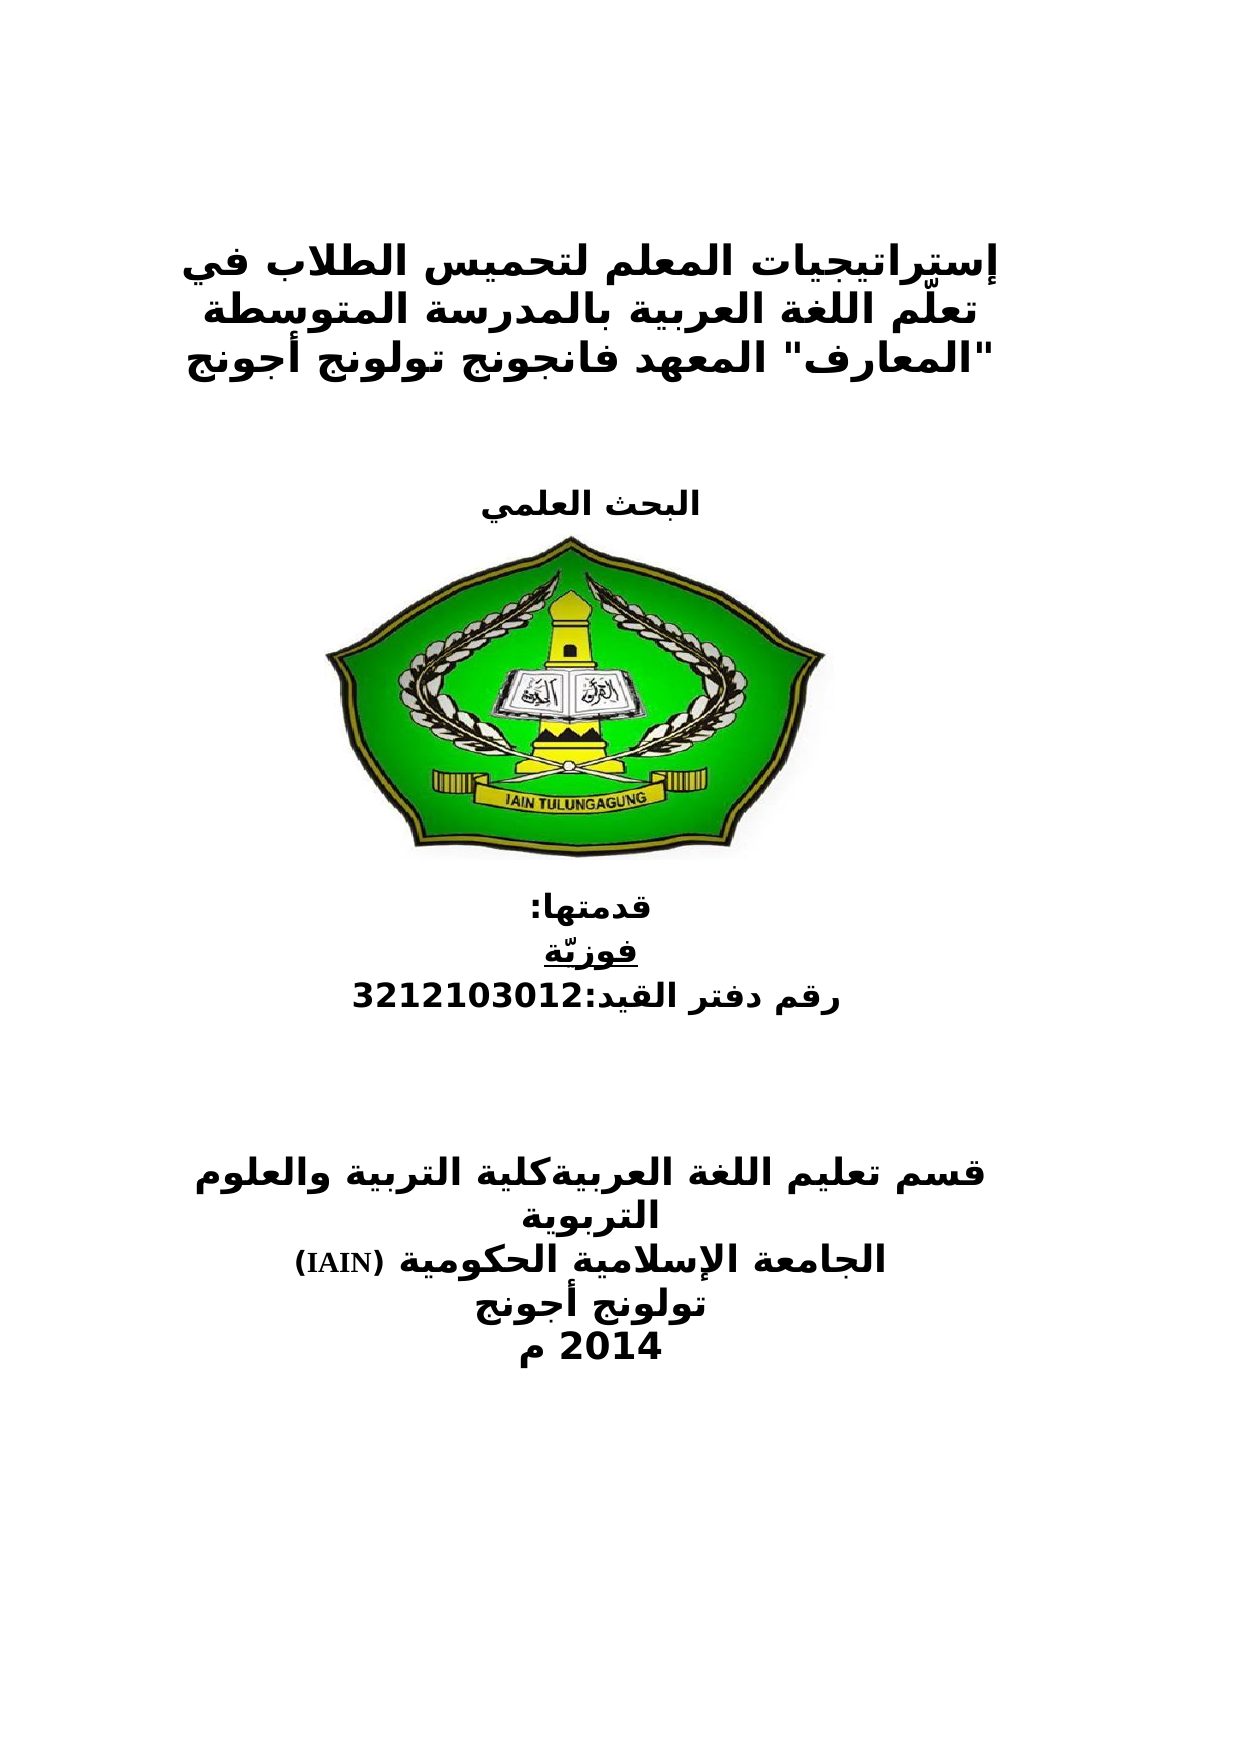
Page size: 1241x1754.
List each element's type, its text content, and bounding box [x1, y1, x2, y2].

text إستراتيجيات المعلم لتحميس الطلاب في تعلّم اللغة العربية بالمدرسة المتوسطة "المعارف" المعهد فانجونج تولونج أجونج [177, 236, 1004, 382]
text 2014 م [177, 1325, 1004, 1368]
text قسم تعليم اللغة العربيةكلية التربية والعلوم التربوية [177, 1150, 1004, 1237]
text تولونج أجونج [177, 1281, 1004, 1325]
text الجامعة الإسلامية الحكومية (IAIN) [177, 1237, 1004, 1281]
text رقم دفتر القيد:3212103012 [177, 976, 1004, 1015]
text البحث العلمي [177, 484, 1004, 523]
text فوزيّة [177, 932, 1004, 971]
text قدمتها: [177, 887, 1004, 926]
picture [324, 534, 834, 860]
